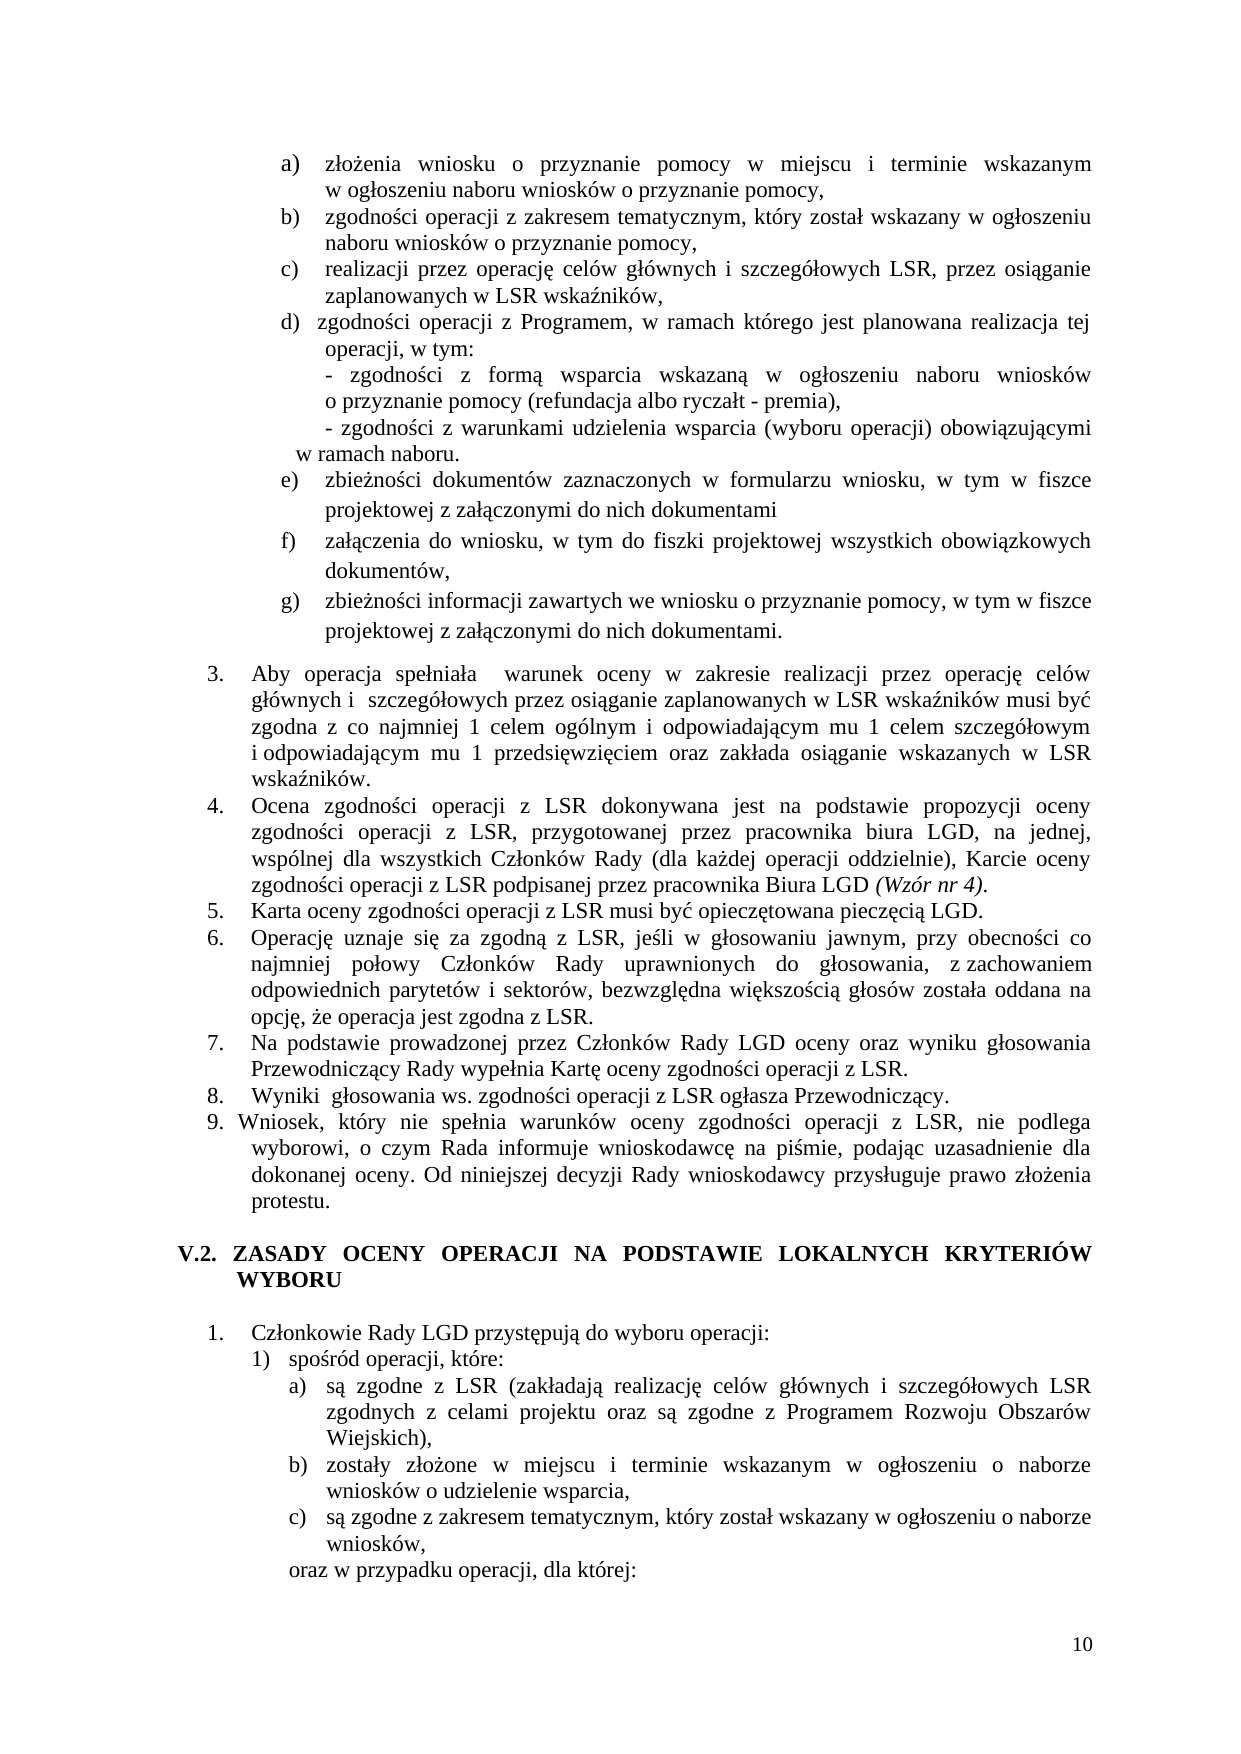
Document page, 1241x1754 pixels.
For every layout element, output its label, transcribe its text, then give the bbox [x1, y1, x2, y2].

text 5. Karta oceny zgodności operacji z LSR musi być opieczętowana pieczęcią LGD. [207, 897, 1092, 924]
text 4. Ocena zgodności operacji z LSR dokonywana jest na podstawie propozycji oceny zgodności operacji z LSR, przygotowanej przez pracownika biura LGD, na jednej, wspólnej dla wszystkich Członków Rady (dla każdej operacji oddzielnie), Karcie oceny zgodności operacji z LSR podpisanej przez pracownika Biura LGD (Wzór nr 4). [207, 792, 1092, 897]
list są zgodne z zakresem tematycznym, który został wskazany w ogłoszeniu o naborze wniosków, [288, 1503, 1092, 1556]
text oraz w przypadku operacji, dla której: [288, 1556, 1092, 1582]
list zostały złożone w miejscu i terminie wskazanym w ogłoszeniu o naborze wniosków o udzielenie wsparcia, [288, 1451, 1092, 1503]
text V.2. ZASADY OCENY OPERACJI NA PODSTAWIE LOKALNYCH KRYTERIÓW WYBORU [177, 1240, 1092, 1293]
text 7. Na podstawie prowadzonej przez Członków Rady LGD oceny oraz wyniku głosowania Przewodniczący Rady wypełnia Kartę oceny zgodności operacji z LSR. [207, 1029, 1092, 1082]
text - zgodności z warunkami udzielenia wsparcia (wyboru operacji) obowiązującymi w ramach naboru. [295, 414, 1092, 466]
text b) zgodności operacji z zakresem tematycznym, który został wskazany w ogłoszeniu naboru wniosków o przyznanie pomocy, [281, 203, 1092, 256]
list g) zbieżności informacji zawartych we wniosku o przyznanie pomocy, w tym w fiszce projektowej z załączonymi do nich dokumentami. [281, 587, 1092, 644]
text 6. Operację uznaje się za zgodną z LSR, jeśli w głosowaniu jawnym, przy obecności co najmniej połowy Członków Rady uprawnionych do głosowania, z zachowaniem odpowiednich parytetów i sektorów, bezwzględna większością głosów została oddana na opcję, że operacja jest zgodna z LSR. [207, 924, 1092, 1029]
text d) zgodności operacji z Programem, w ramach którego jest planowana realizacja tej operacji, w tym: [281, 308, 1092, 361]
list spośród operacji, które: [251, 1345, 1092, 1372]
text 9. Wniosek, który nie spełnia warunków oceny zgodności operacji z LSR, nie podlega wyborowi, o czym Rada informuje wnioskodawcę na piśmie, podając uzasadnienie dla dokonanej oceny. Od niniejszej decyzji Rady wnioskodawcy przysługuje prawo złożenia protestu. [207, 1108, 1092, 1213]
text a) złożenia wniosku o przyznanie pomocy w miejscu i terminie wskazanym w ogłoszeniu naboru wniosków o przyznanie pomocy, [281, 148, 1092, 203]
list f) załączenia do wniosku, w tym do fiszki projektowej wszystkich obowiązkowych dokumentów, [281, 527, 1092, 583]
text - zgodności z formą wsparcia wskazaną w ogłoszeniu naboru wniosków o przyznanie pomocy (refundacja albo ryczałt - premia), [325, 361, 1092, 414]
text 8. Wyniki głosowania ws. zgodności operacji z LSR ogłasza Przewodniczący. [207, 1082, 1092, 1108]
list są zgodne z LSR (zakładają realizację celów głównych i szczegółowych LSR zgodnych z celami projektu oraz są zgodne z Programem Rozwoju Obszarów Wiejskich), [288, 1372, 1092, 1451]
text 3. Aby operacja spełniała warunek oceny w zakresie realizacji przez operację celów głównych i szczegółowych przez osiąganie zaplanowanych w LSR wskaźników musi być zgodna z co najmniej 1 celem ogólnym i odpowiadającym mu 1 celem szczegółowym i odpowiadającym mu 1 przedsięwzięciem oraz zakłada osiąganie wskazanych w LSR wskaźników. [207, 660, 1092, 792]
list Członkowie Rady LGD przystępują do wyboru operacji: [207, 1319, 1092, 1345]
list e) zbieżności dokumentów zaznaczonych w formularzu wniosku, w tym w fiszce projektowej z załączonymi do nich dokumentami [281, 466, 1092, 523]
text c) realizacji przez operację celów głównych i szczegółowych LSR, przez osiąganie zaplanowanych w LSR wskaźników, [281, 256, 1092, 308]
